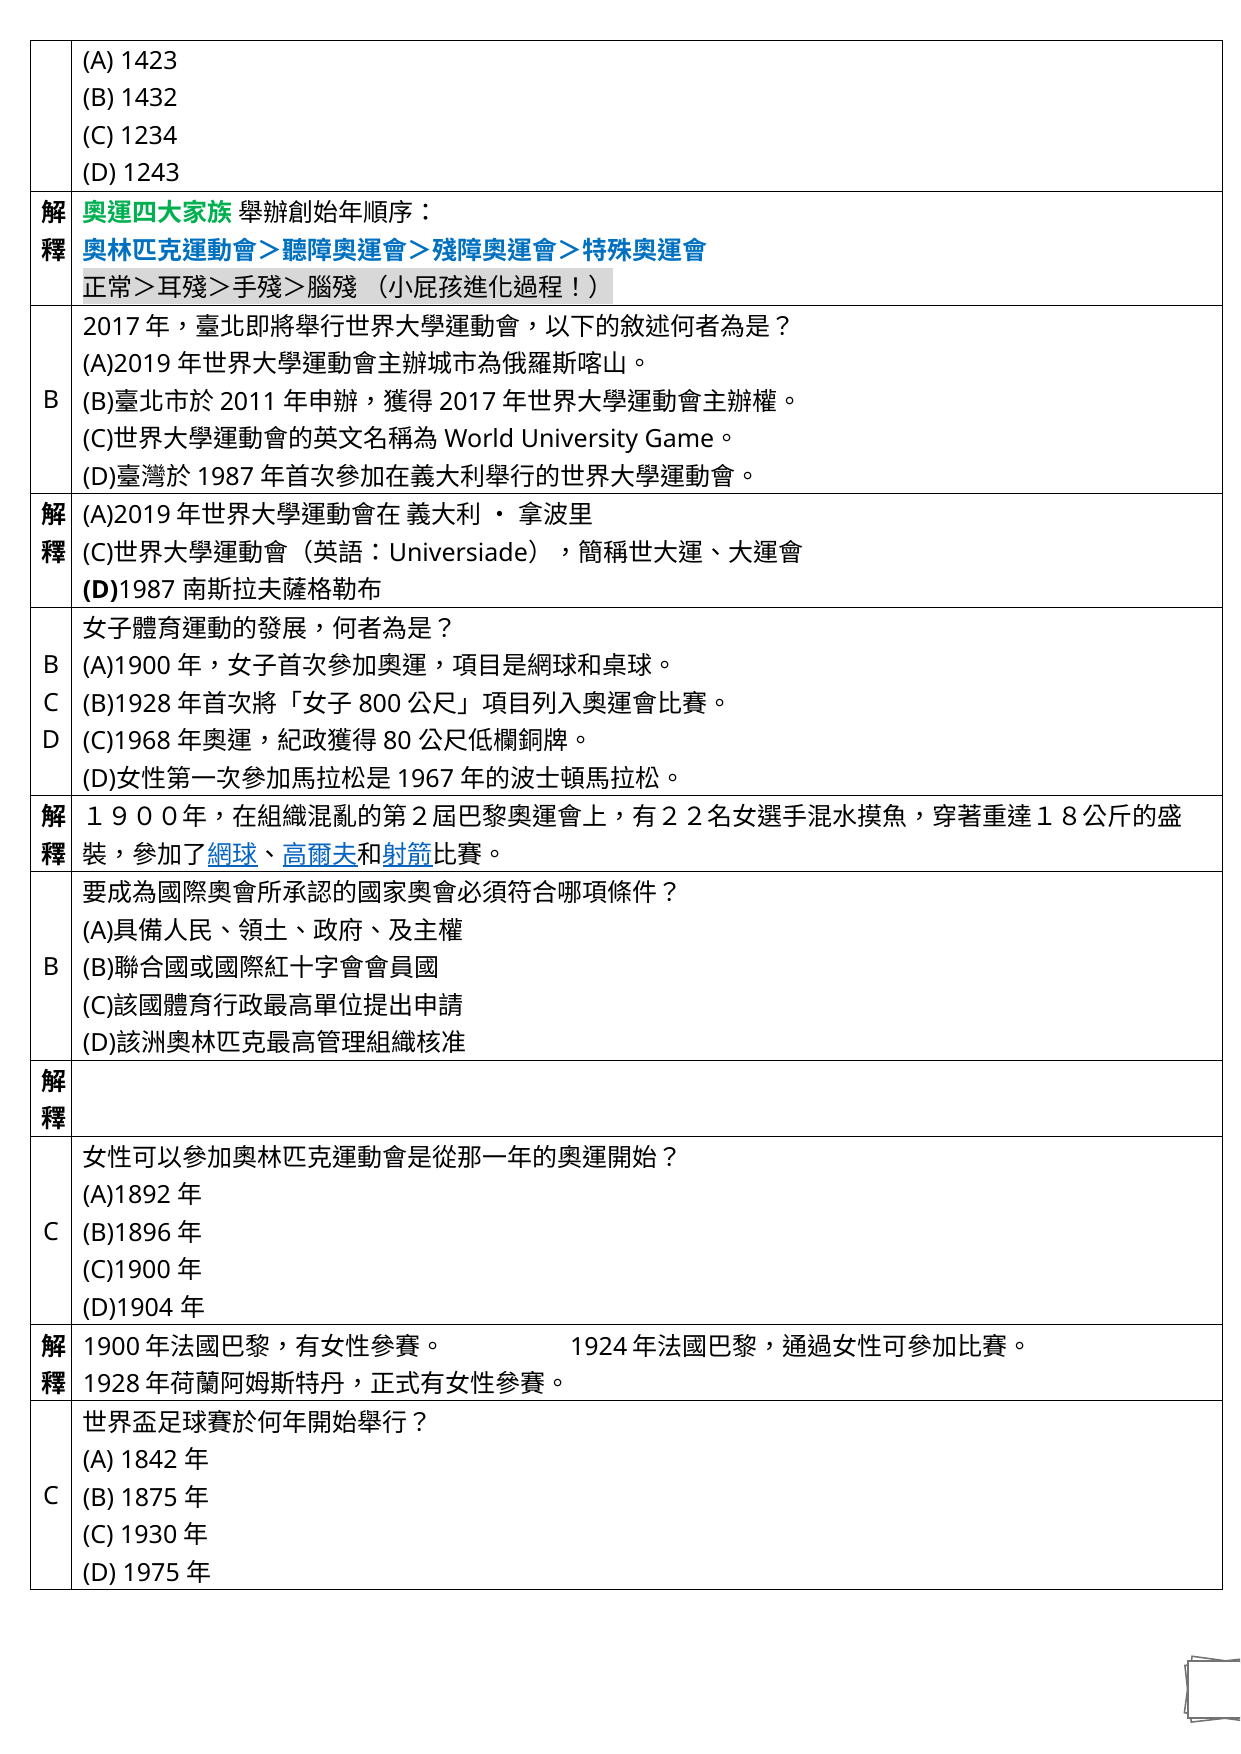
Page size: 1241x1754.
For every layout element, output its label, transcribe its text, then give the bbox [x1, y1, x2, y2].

table_cell B [31, 41, 71, 191]
table_cell 2017年，臺北即將舉行世界大學運動會，以下的敘述何者為是？ (A)2019 年世界大學運動會主辦城市為俄羅斯喀山。 (B)臺北市於 2011 年申辦，獲得 2017 年世界大學運動會主辦權。 (C)世界大學運動會的英文名稱為 World University Game。 (D)臺灣於 1987 年首次參加在義大利舉行的世界大學運動會。 [72, 306, 1222, 493]
table_cell 解 釋 [31, 1325, 71, 1400]
table_cell 解 釋 [31, 1061, 71, 1136]
table_cell 女子體育運動的發展，何者為是？ (A)1900 年，女子首次參加奧運，項目是網球和桌球。 (B)1928 年首次將「女子 800 公尺」項目列入奧運會比賽。 (C)1968 年奧運，紀政獲得 80 公尺低欄銅牌。 (D)女性第一次參加馬拉松是 1967 年的波士頓馬拉松。 [72, 608, 1222, 795]
table_cell [72, 1061, 1222, 1136]
table_cell １９００年，在組織混亂的第２屆巴黎奧運會上，有２２名女選手混水摸魚，穿著重達１８公斤的盛裝，參加了網球、高爾夫和射箭比賽。 [72, 796, 1222, 871]
table_cell 解 釋 [31, 494, 71, 607]
table_cell 奧運四大家族 舉辦創始年順序： 奧林匹克運動會＞聽障奧運會＞殘障奧運會＞特殊奧運會 正常＞耳殘＞手殘＞腦殘 （小屁孩進化過程！） [72, 192, 1222, 304]
table_cell 世界盃足球賽於何年開始舉行？ (A) 1842 年 (B) 1875 年 (C) 1930 年 (D) 1975 年 [72, 1401, 1222, 1589]
table_cell B C D [31, 608, 71, 795]
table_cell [72, 41, 1222, 191]
table_cell (A)2019年世界大學運動會在 義大利 ‧ 拿波里 (C)世界大學運動會（英語：Universiade），簡稱世大運、大運會 (D)1987 南斯拉夫薩格勒布 [72, 494, 1222, 607]
table_cell 要成為國際奧會所承認的國家奧會必須符合哪項條件？ (A)具備人民、領土、政府、及主權 (B)聯合國或國際紅十字會會員國 (C)該國體育行政最高單位提出申請 (D)該洲奧林匹克最高管理組織核准 [72, 872, 1222, 1060]
table_cell C [31, 1137, 71, 1324]
table_cell 解 釋 [31, 796, 71, 871]
table_cell B [31, 306, 71, 493]
table_cell 解釋 [31, 192, 71, 304]
table_cell 女性可以參加奧林匹克運動會是從那一年的奧運開始？ (A)1892 年 (B)1896 年 (C)1900 年 (D)1904 年 [72, 1137, 1222, 1324]
table_cell 1900年法國巴黎，有女性參賽。 1924年法國巴黎，通過女性可參加比賽。 1928年荷蘭阿姆斯特丹，正式有女性參賽。 [72, 1325, 1222, 1400]
table_cell B [31, 872, 71, 1060]
table_cell C [31, 1401, 71, 1589]
